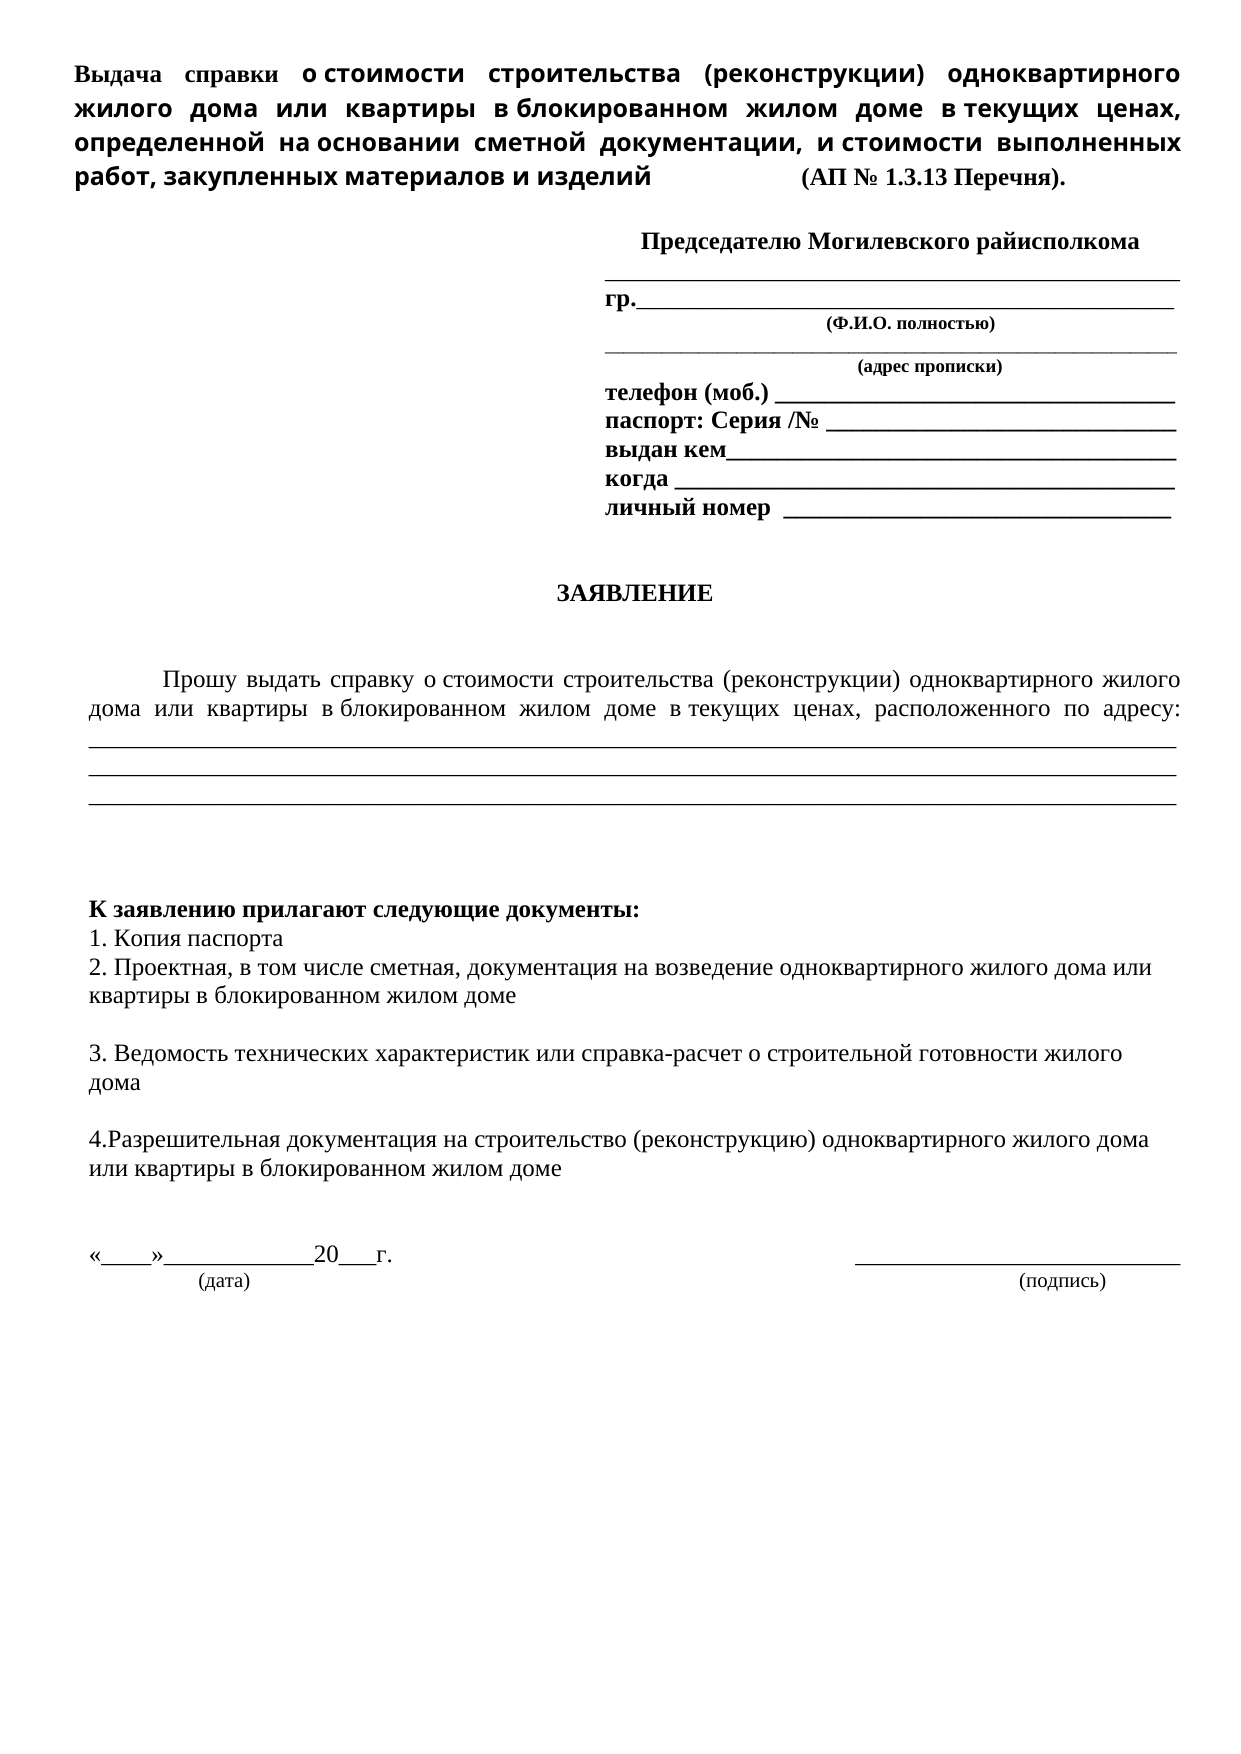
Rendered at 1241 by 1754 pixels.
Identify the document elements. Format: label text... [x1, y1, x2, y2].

text когда ________________________________________ [89, 463, 1181, 492]
text Председателю Могилевского райисполкома [531, 226, 1181, 255]
text Прошу выдать справку о стоимости строительства (реконструкции) одноквартирного жилого дома или квартиры в блокированном жилом доме в текущих ценах, расположенного по адресу: _______________________________________________________________________________________ [89, 664, 1181, 751]
text (Ф.И.О. полностью) [531, 312, 1181, 334]
text личный номер _______________________________ [89, 492, 1181, 521]
text паспорт: Серия /№ ____________________________ [89, 406, 1181, 434]
text 1. Копия паспорта [89, 923, 1181, 952]
text К заявлению прилагают следующие документы: [89, 894, 1181, 923]
text Выдача справки о стоимости строительства (реконструкции) одноквартирного жилого дома или квартиры в блокированном жилом доме в текущих ценах, определенной на основании сметной документации, и стоимости выполненных работ, закупленных материалов и изделий (АП № 1.3.13 Перечня). [74, 56, 1181, 192]
text гр.___________________________________________ [89, 283, 1181, 312]
text _____________________________________________________________ [89, 334, 1181, 355]
text ______________________________________________________________________________________________________________________________________________________________________________ [89, 751, 1181, 808]
text «____»____________20___г. __________________________ [89, 1239, 1181, 1268]
text телефон (моб.) ________________________________ [89, 377, 1181, 406]
text (дата) (подпись) [89, 1268, 1181, 1292]
text ЗАЯВЛЕНИЕ [89, 578, 1181, 607]
text 2. Проектная, в том числе сметная, документация на возведение одноквартирного жилого дома или квартиры в блокированном жилом доме 3. Ведомость технических характеристик или справка-расчет о строительной готовности жилого дома 4.Разрешительная документация на строительство (реконструкцию) одноквартирного жилого дома или квартиры в блокированном жилом доме [89, 952, 1181, 1211]
text выдан кем____________________________________ [89, 434, 1181, 463]
text ______________________________________________ [89, 255, 1181, 283]
text (адрес прописки) [531, 355, 1181, 377]
